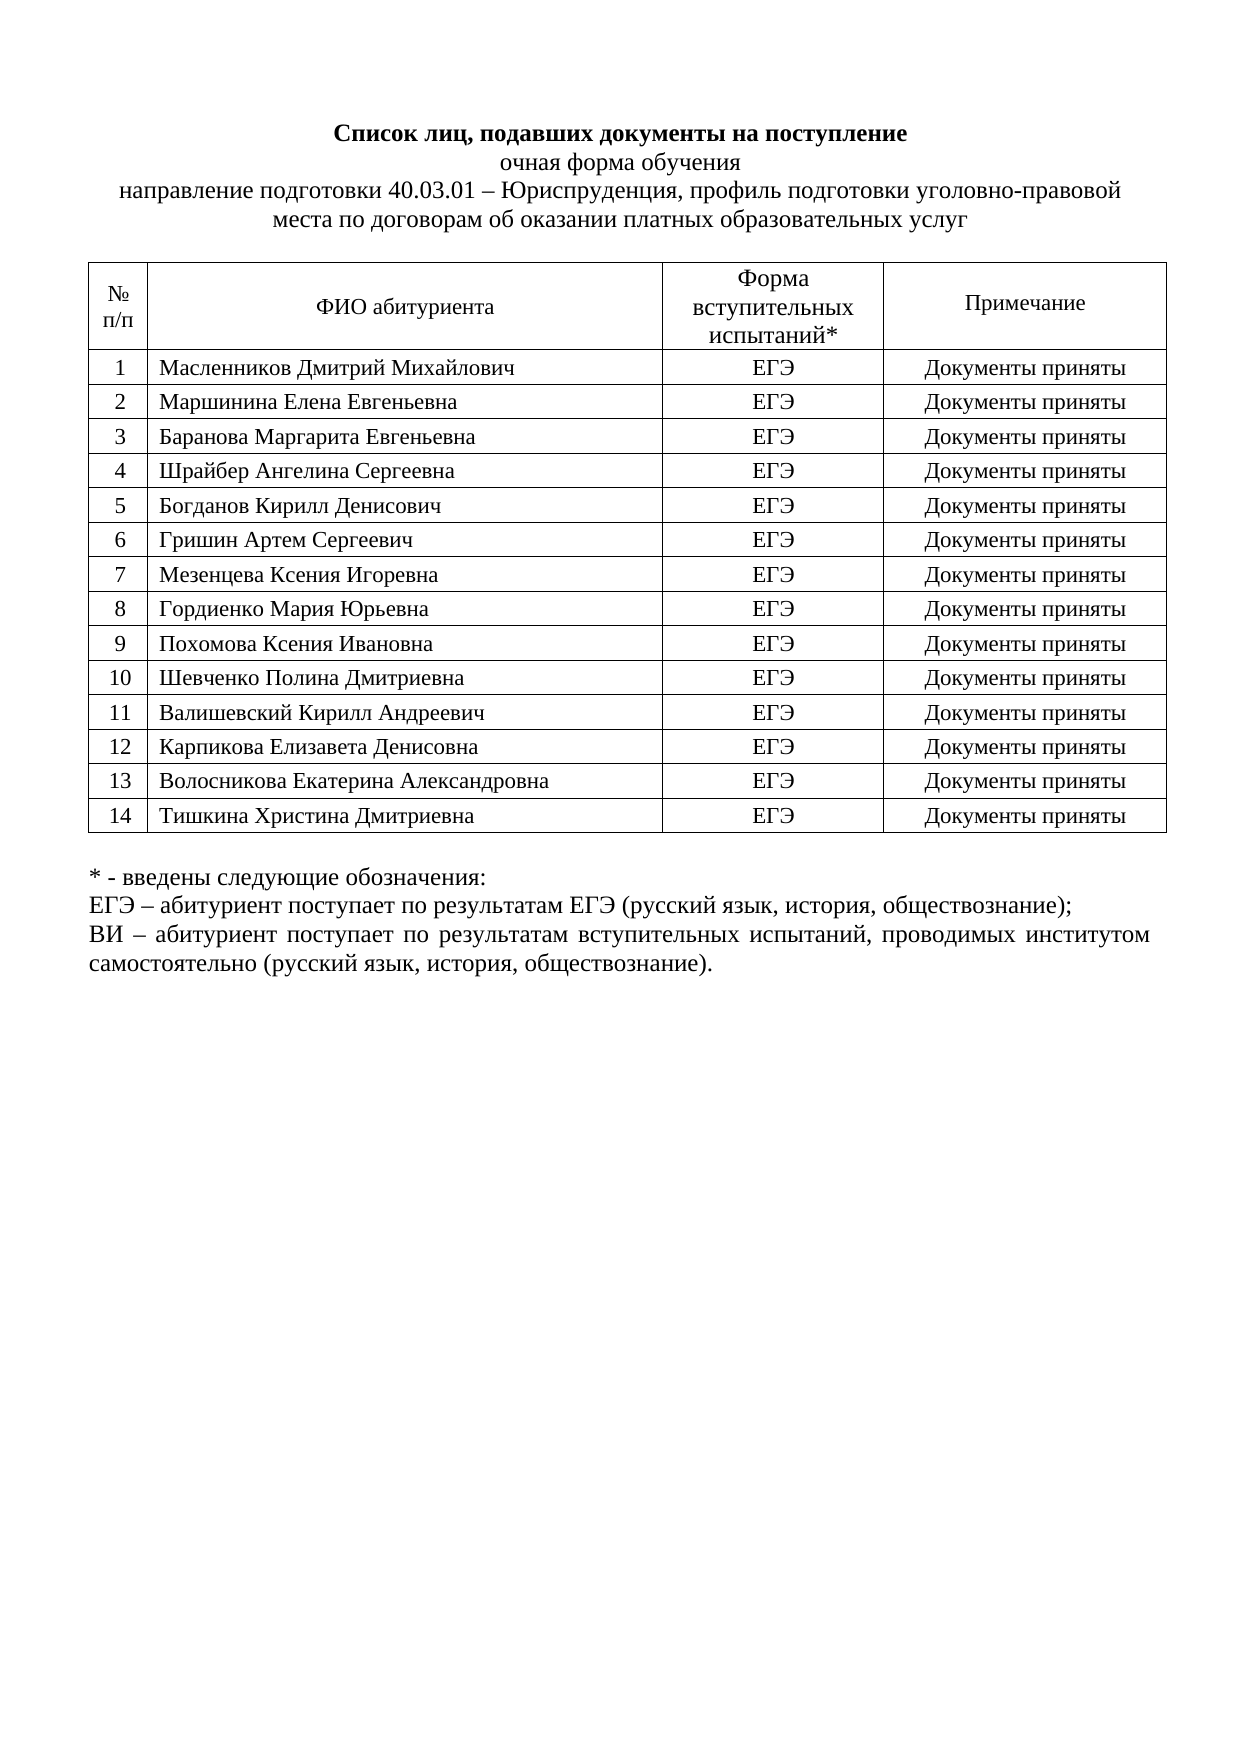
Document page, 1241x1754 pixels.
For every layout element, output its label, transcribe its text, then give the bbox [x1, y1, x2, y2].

table_cell Документы приняты [884, 385, 1166, 418]
table_cell Гордиенко Мария Юрьевна [148, 592, 662, 625]
table_cell 4 [89, 454, 147, 487]
table_header Примечание [884, 263, 1166, 349]
table_cell ЕГЭ [663, 385, 883, 418]
table_cell ЕГЭ [663, 350, 883, 384]
table_cell 12 [89, 730, 147, 763]
table_cell ЕГЭ [663, 419, 883, 453]
table_cell Мезенцева Ксения Игоревна [148, 557, 662, 591]
text Список лиц, подавших документы на поступление [89, 118, 1152, 147]
table_header № п/п [89, 263, 147, 349]
table_cell Шрайбер Ангелина Сергеевна [148, 454, 662, 487]
table_cell Документы приняты [884, 695, 1166, 728]
text очная форма обучения [89, 147, 1152, 176]
table_cell Документы приняты [884, 454, 1166, 487]
table_cell Документы приняты [884, 419, 1166, 453]
table_cell ЕГЭ [663, 695, 883, 728]
table_cell ЕГЭ [663, 523, 883, 556]
table_cell 11 [89, 695, 147, 728]
text места по договорам об оказании платных образовательных услуг [89, 204, 1152, 233]
table_cell 9 [89, 626, 147, 659]
table_cell Валишевский Кирилл Андреевич [148, 695, 662, 728]
table_cell ЕГЭ [663, 661, 883, 694]
table_cell ЕГЭ [663, 557, 883, 591]
table_cell Документы приняты [884, 592, 1166, 625]
table_cell 6 [89, 523, 147, 556]
table_cell Документы приняты [884, 488, 1166, 522]
table_cell 10 [89, 661, 147, 694]
table_cell ЕГЭ [663, 730, 883, 763]
table_cell Волосникова Екатерина Александровна [148, 764, 662, 797]
table_cell Похомова Ксения Ивановна [148, 626, 662, 659]
table_cell Документы приняты [884, 557, 1166, 591]
table_cell ЕГЭ [663, 799, 883, 832]
table_cell Богданов Кирилл Денисович [148, 488, 662, 522]
table_cell 7 [89, 557, 147, 591]
text ВИ – абитуриент поступает по результатам вступительных испытаний, проводимых институтом самостоятельно (русский язык, история, обществознание). [89, 919, 1152, 977]
table_cell ЕГЭ [663, 454, 883, 487]
text ЕГЭ – абитуриент поступает по результатам ЕГЭ (русский язык, история, обществознание); [89, 890, 1152, 919]
table_cell Документы приняты [884, 764, 1166, 797]
table_cell 5 [89, 488, 147, 522]
table_cell Документы приняты [884, 661, 1166, 694]
text направление подготовки 40.03.01 – Юриспруденция, профиль подготовки уголовно-правовой [89, 176, 1152, 204]
table_cell 14 [89, 799, 147, 832]
table_cell Маршинина Елена Евгеньевна [148, 385, 662, 418]
table_header ФИО абитуриента [148, 263, 662, 349]
table_cell Документы приняты [884, 350, 1166, 384]
table_cell Документы приняты [884, 730, 1166, 763]
table_cell Гришин Артем Сергеевич [148, 523, 662, 556]
table_cell Документы приняты [884, 626, 1166, 659]
table_cell Документы приняты [884, 523, 1166, 556]
table_cell 2 [89, 385, 147, 418]
table_cell 8 [89, 592, 147, 625]
table_cell 13 [89, 764, 147, 797]
table_cell Баранова Маргарита Евгеньевна [148, 419, 662, 453]
table_cell 1 [89, 350, 147, 384]
table_cell ЕГЭ [663, 592, 883, 625]
table_cell ЕГЭ [663, 488, 883, 522]
table_cell Масленников Дмитрий Михайлович [148, 350, 662, 384]
text * - введены следующие обозначения: [89, 862, 1152, 890]
table_cell ЕГЭ [663, 764, 883, 797]
table_cell Шевченко Полина Дмитриевна [148, 661, 662, 694]
table_cell Документы приняты [884, 799, 1166, 832]
table_cell Карпикова Елизавета Денисовна [148, 730, 662, 763]
table_cell 3 [89, 419, 147, 453]
table_header Форма вступительных испытаний* [663, 263, 883, 349]
table_cell Тишкина Христина Дмитриевна [148, 799, 662, 832]
table_cell ЕГЭ [663, 626, 883, 659]
